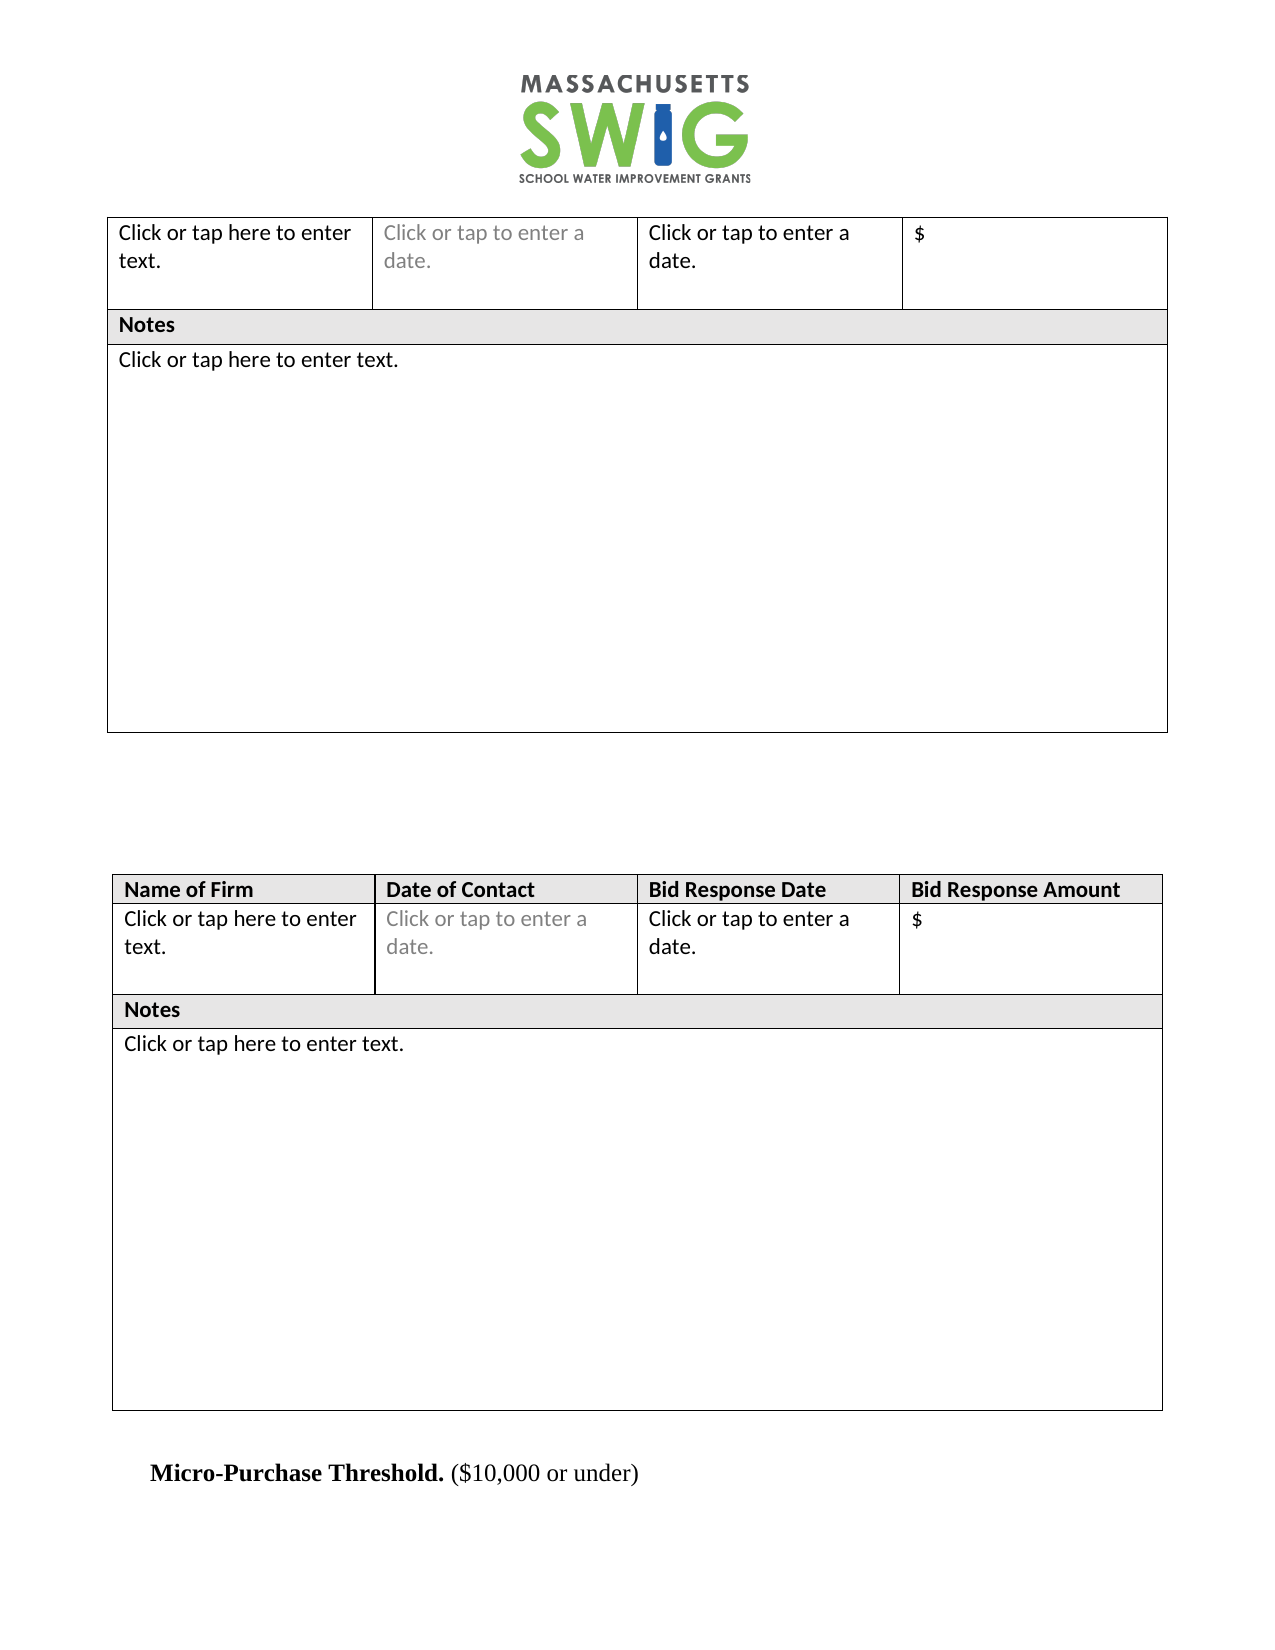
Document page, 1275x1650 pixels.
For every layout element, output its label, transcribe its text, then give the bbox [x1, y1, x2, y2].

table_header Date of Contact [376, 875, 637, 903]
table_header Name of Firm [113, 875, 374, 903]
table_cell Notes [108, 310, 1167, 344]
text Micro-Purchase Threshold. ($10,000 or under) [150, 1458, 1125, 1486]
table_cell Notes [113, 995, 1162, 1028]
table_header Bid Response Date [638, 875, 899, 903]
table_header Bid Response Amount [900, 875, 1162, 903]
picture [519, 75, 751, 183]
